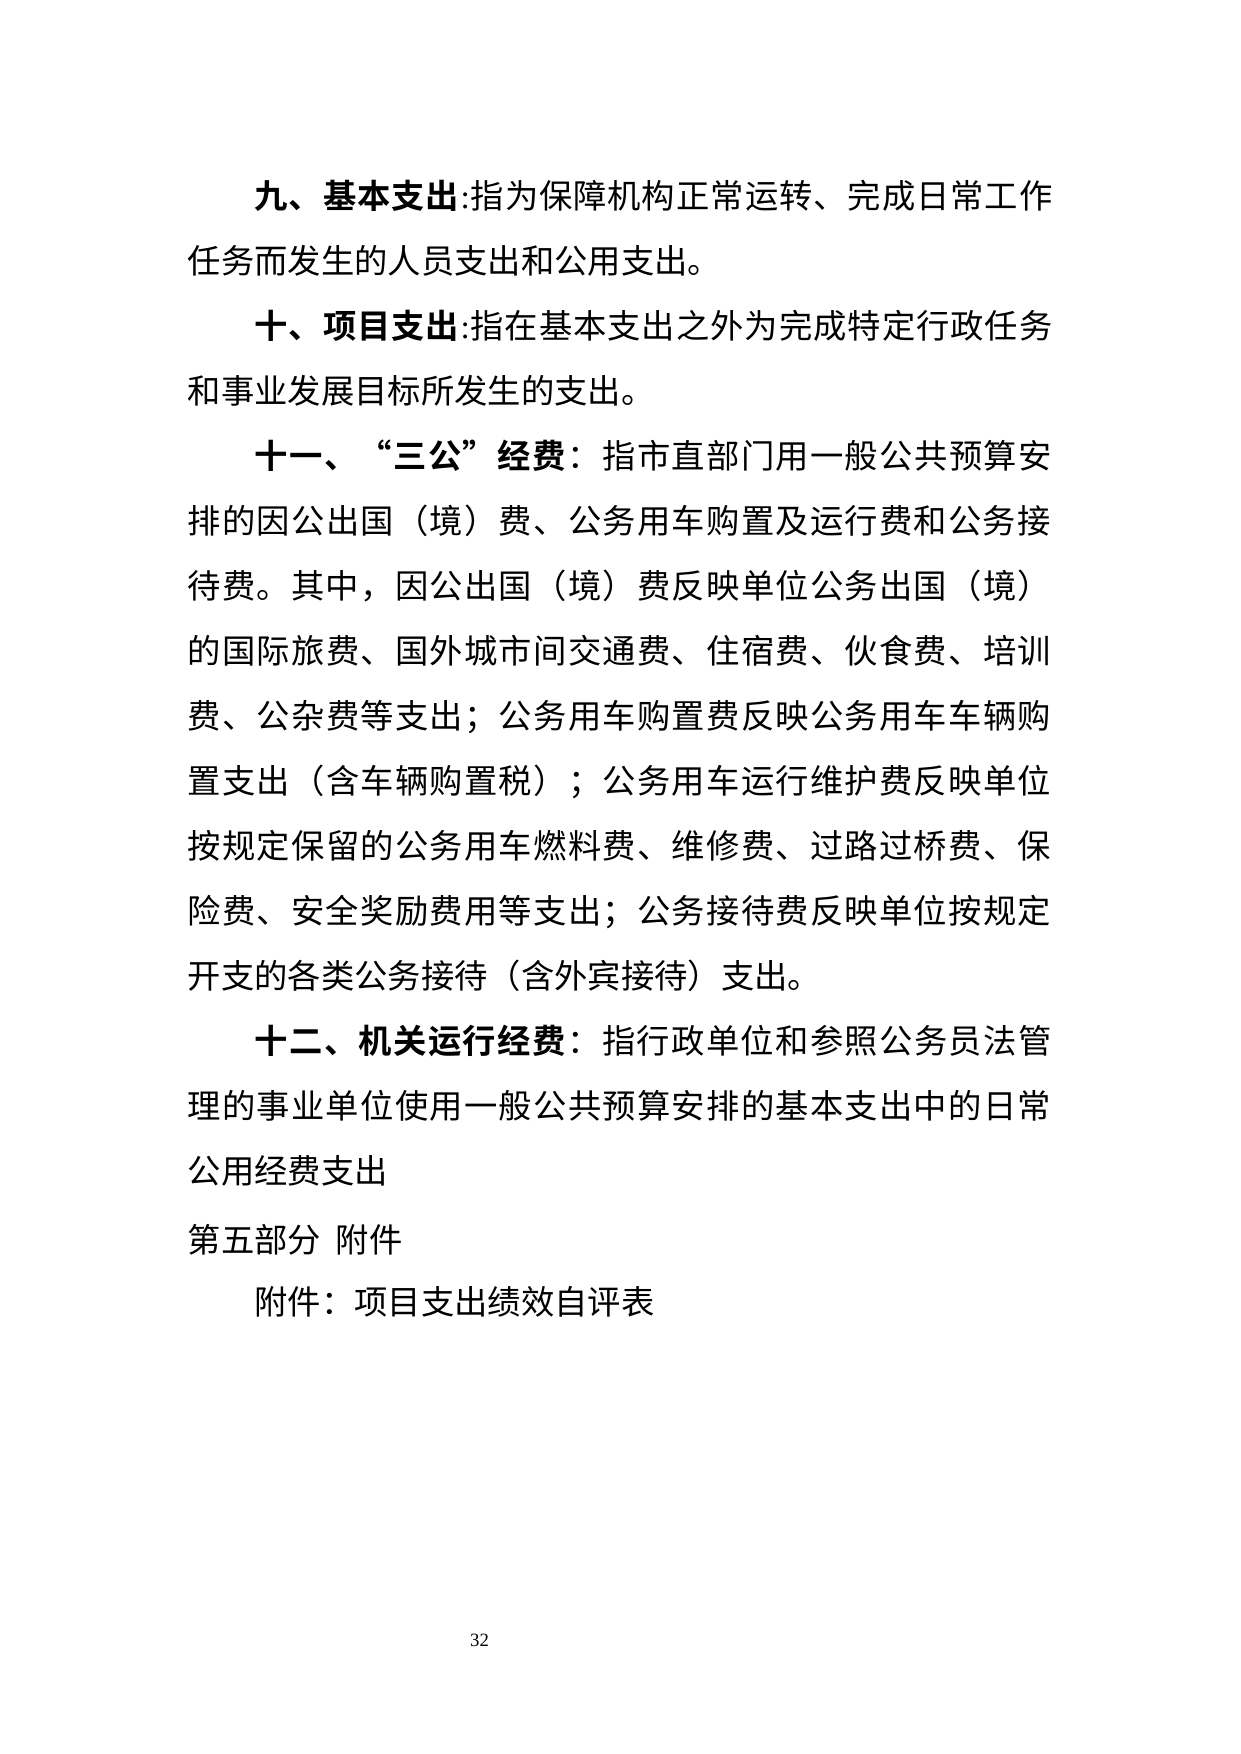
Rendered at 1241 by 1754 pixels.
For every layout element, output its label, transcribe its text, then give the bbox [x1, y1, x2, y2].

text 十一、“三公”经费：指市直部门用一般公共预算安排的因公出国（境）费、公务用车购置及运行费和公务接待费。其中，因公出国（境）费反映单位公务出国（境）的国际旅费、国外城市间交通费、住宿费、伙食费、培训费、公杂费等支出；公务用车购置费反映公务用车车辆购置支出（含车辆购置税）；公务用车运行维护费反映单位按规定保留的公务用车燃料费、维修费、过路过桥费、保险费、安全奖励费用等支出；公务接待费反映单位按规定开支的各类公务接待（含外宾接待）支出。 [187, 422, 1053, 1007]
text 附件：项目支出绩效自评表 [187, 1264, 1053, 1327]
text 九、基本支出:指为保障机构正常运转、完成日常工作任务而发生的人员支出和公用支出。 [187, 162, 1053, 292]
text 十二、机关运行经费：指行政单位和参照公务员法管理的事业单位使用一般公共预算安排的基本支出中的日常公用经费支出 [187, 1007, 1053, 1202]
text 十、项目支出:指在基本支出之外为完成特定行政任务和事业发展目标所发生的支出。 [187, 292, 1053, 422]
text 第五部分 附件 [187, 1202, 1053, 1264]
